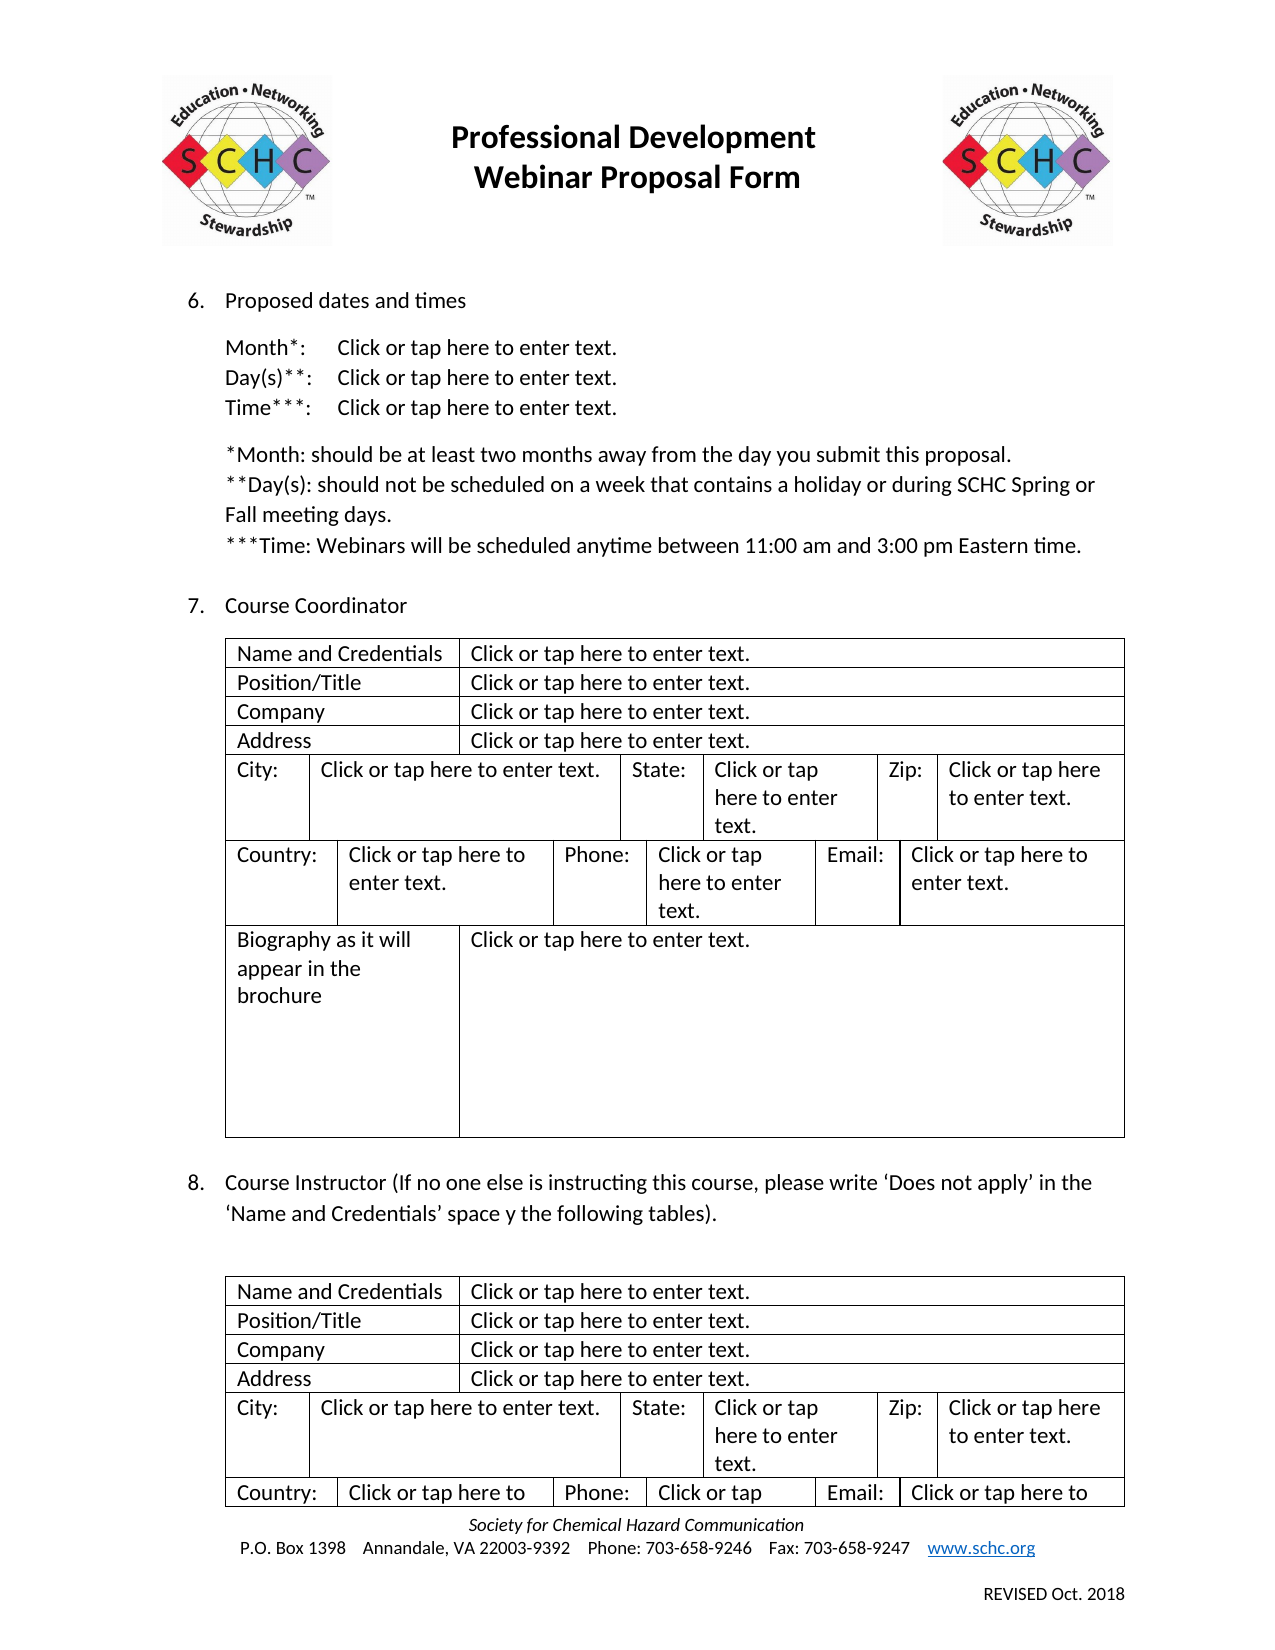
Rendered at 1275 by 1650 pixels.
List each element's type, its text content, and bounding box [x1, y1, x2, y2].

table_cell State: [621, 1393, 703, 1477]
table_cell Country: [226, 1478, 337, 1506]
table_cell Position/Title [226, 668, 459, 696]
table_cell Country: [226, 841, 337, 924]
list Course Coordinator [187, 591, 1125, 619]
table_cell Email: [816, 1478, 899, 1506]
table_cell Company [226, 1335, 459, 1363]
list Course Instructor (If no one else is instructing this course, please write ‘Does not apply’ in the ‘Name and Credentials’ space y the following tables). [187, 1168, 1125, 1257]
table_cell Biography as it will appear in the brochure [226, 926, 459, 1137]
table_header Name and Credentials [226, 639, 459, 667]
table_cell Phone: [554, 1478, 646, 1506]
table_header Name and Credentials [226, 1277, 459, 1305]
table_cell Company [226, 697, 459, 725]
table_cell State: [621, 755, 703, 839]
table_cell City: [226, 755, 309, 839]
picture [162, 75, 333, 246]
table_cell Address [226, 1364, 459, 1392]
table_cell Zip: [878, 1393, 937, 1477]
table_cell Address [226, 726, 459, 754]
table_cell Position/Title [226, 1306, 459, 1334]
table_cell City: [226, 1393, 309, 1477]
list *Month: should be at least two months away from the day you submit this proposal. **Day(s): should not be scheduled on a week that contains a holiday or during SCHC Spring or Fall meeting days. ***Time: Webinars will be scheduled anytime between 11:00 am and 3:00 pm Eastern time. [225, 440, 1125, 589]
picture [942, 75, 1113, 246]
list Proposed dates and times [187, 286, 1125, 314]
table_cell Phone: [554, 841, 646, 924]
table_cell Email: [816, 841, 899, 924]
table_cell Zip: [878, 755, 937, 839]
text Month*: Day(s)**: Time***: [225, 333, 1125, 421]
